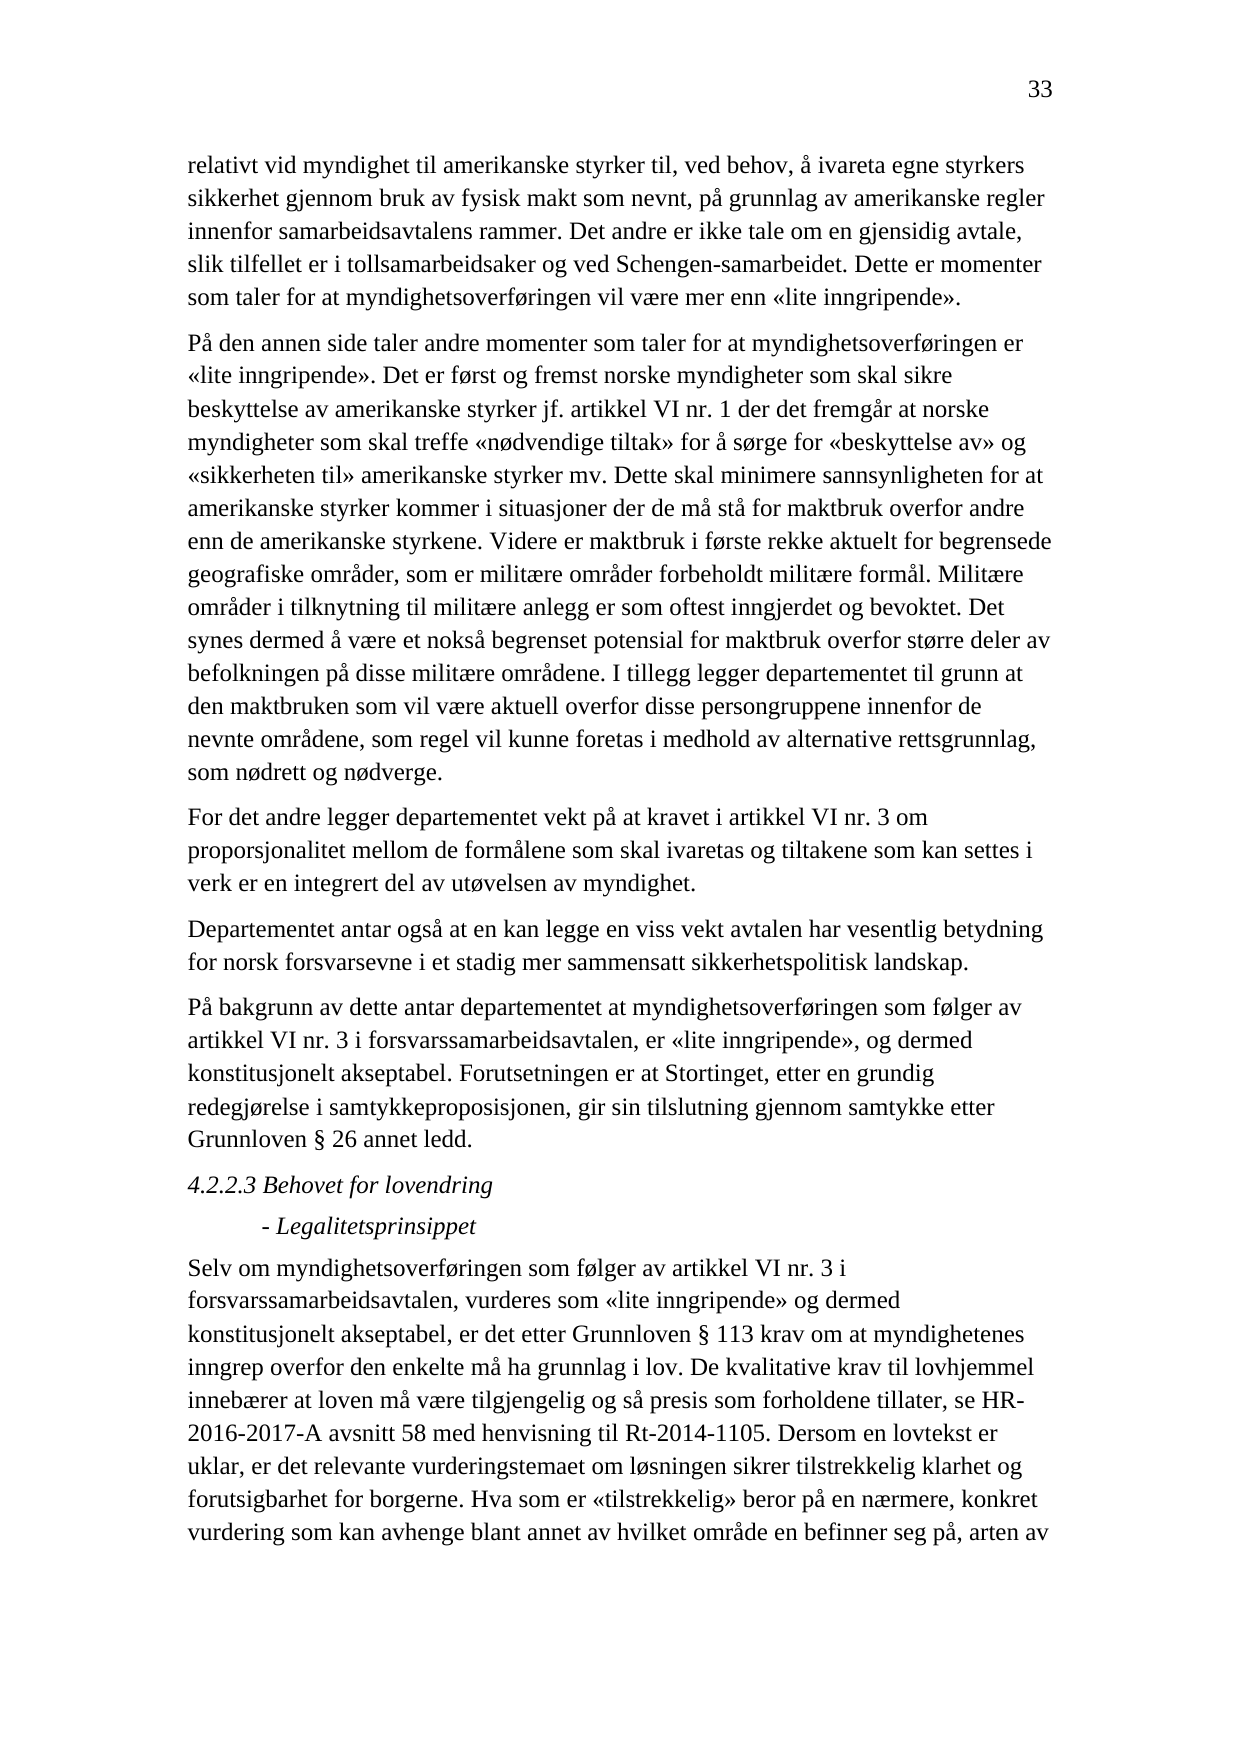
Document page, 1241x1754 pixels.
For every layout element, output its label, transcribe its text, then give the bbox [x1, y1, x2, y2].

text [187, 150, 1053, 311]
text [187, 1253, 1053, 1546]
text På den annen side taler andre momenter som taler for at myndighetsoverføringen er «lite inngripende». Det er først og fremst norske myndigheter som skal sikre beskyttelse av amerikanske styrker jf. artikkel VI nr. 1 der det fremgår at norske myndigheter som skal treffe «nødvendige tiltak» for å sørge for «beskyttelse av» og «sikkerheten til» amerikanske styrker mv. Dette skal minimere sannsynligheten for at amerikanske styrker kommer i situasjoner der de må stå for maktbruk overfor andre enn de amerikanske styrkene. Videre er maktbruk i første rekke aktuelt for begrensede geografiske områder, som er militære områder forbeholdt militære formål. Militære områder i tilknytning til militære anlegg er som oftest inngjerdet og bevoktet. Det synes dermed å være et nokså begrenset potensial for maktbruk overfor større deler av befolkningen på disse militære områdene. I tillegg legger departementet til grunn at den maktbruken som vil være aktuell overfor disse persongruppene innenfor de nevnte områdene, som regel vil kunne foretas i medhold av alternative rettsgrunnlag, som nødrett og nødverge. [187, 328, 1053, 786]
text - Legalitetsprinsippet [187, 1211, 1053, 1240]
text Departementet antar også at en kan legge en viss vekt avtalen har vesentlig betydning for norsk forsvarsevne i et stadig mer sammensatt sikkerhetspolitisk landskap. [187, 914, 1053, 976]
text For det andre legger departementet vekt på at kravet i artikkel VI nr. 3 om proporsjonalitet mellom de formålene som skal ivaretas og tiltakene som kan settes i verk er en integrert del av utøvelsen av myndighet. [187, 802, 1053, 897]
text 4.2.2.3 Behovet for lovendring [187, 1170, 1053, 1199]
text På bakgrunn av dette antar departementet at myndighetsoverføringen som følger av artikkel VI nr. 3 i forsvarssamarbeidsavtalen, er «lite inngripende», og dermed konstitusjonelt akseptabel. Forutsetningen er at Stortinget, etter en grundig redegjørelse i samtykkeproposisjonen, gir sin tilslutning gjennom samtykke etter Grunnloven § 26 annet ledd. [187, 992, 1053, 1153]
